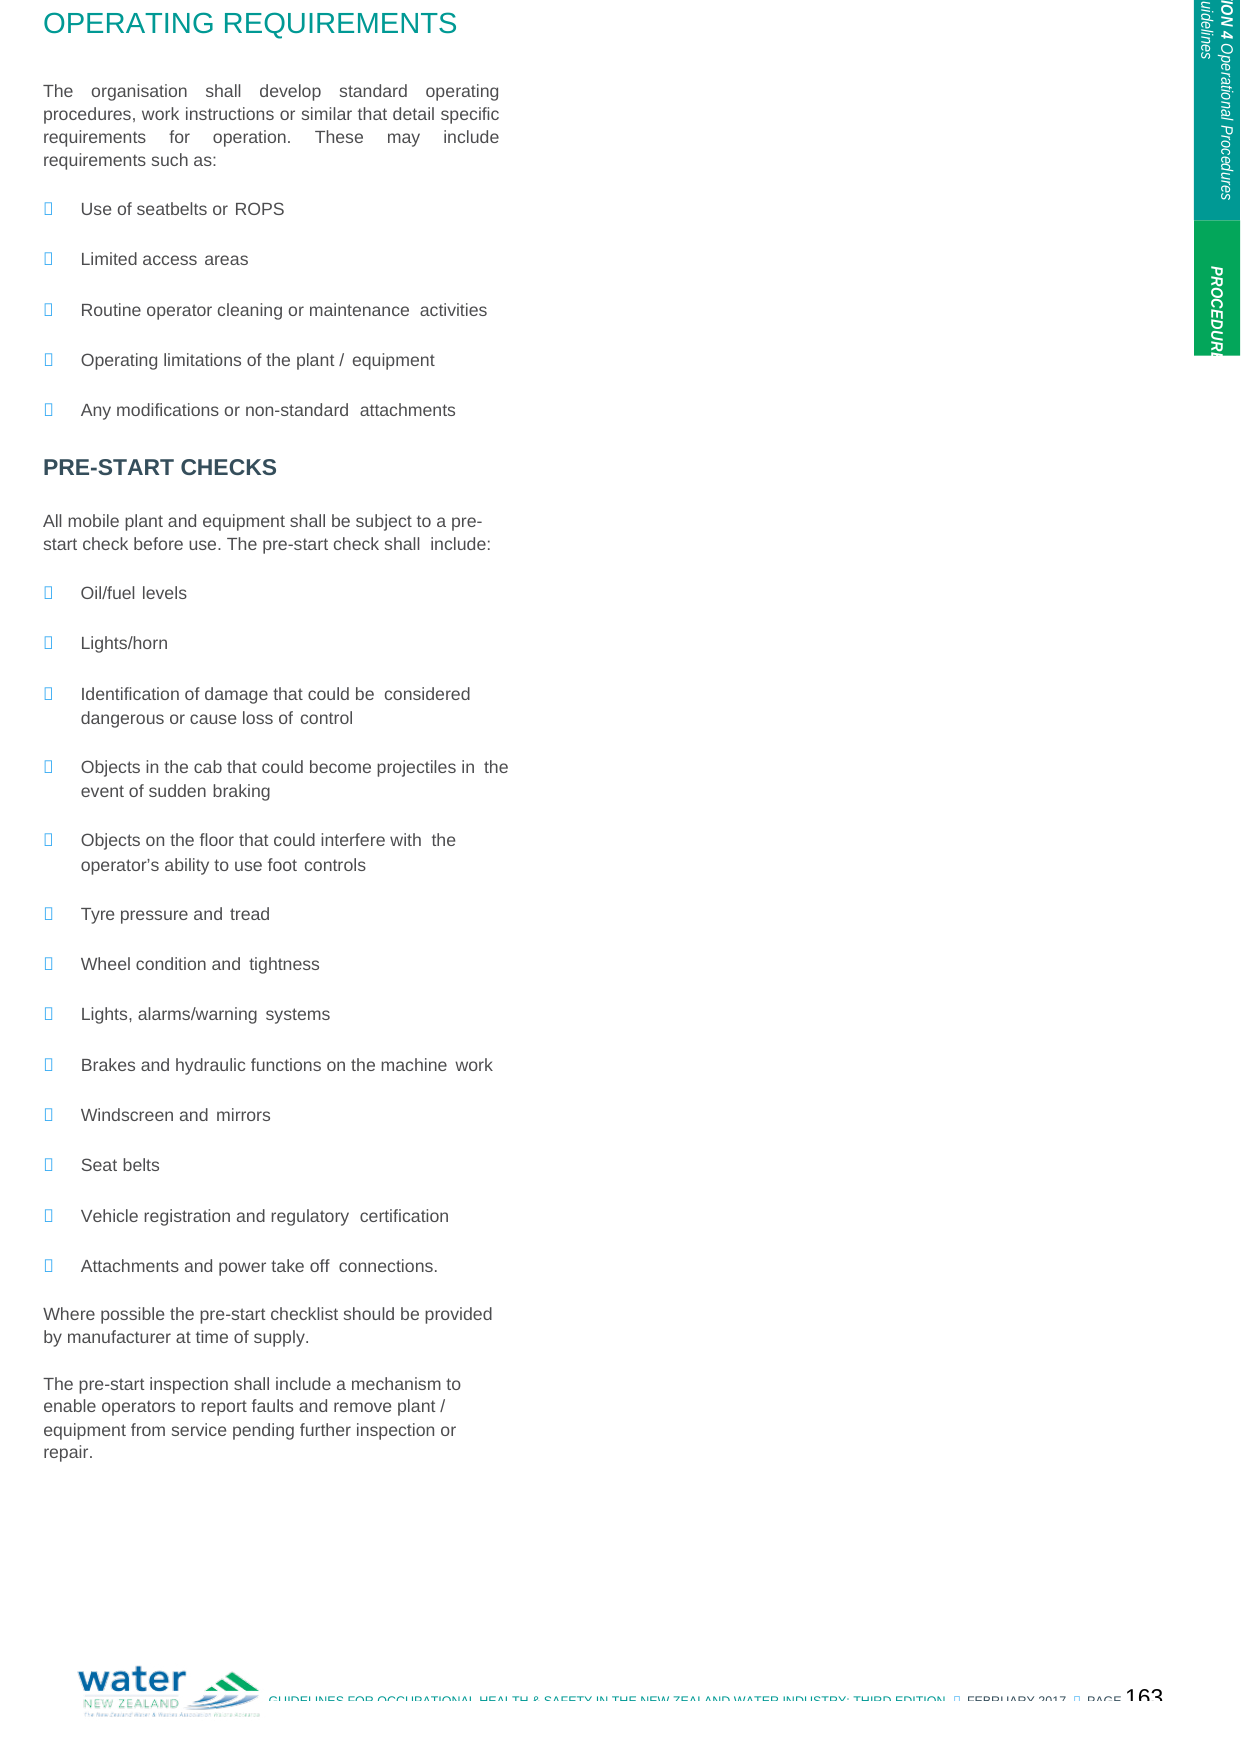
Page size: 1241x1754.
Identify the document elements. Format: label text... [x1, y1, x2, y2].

text  Use of seatbelts or ROPS [43, 196, 602, 221]
text  Brakes and hydraulic functions on the machine work [43, 1052, 602, 1076]
text  Identification of damage that could be considered dangerous or cause loss of control [43, 681, 521, 728]
text The organisation shall develop standard operating procedures, work instructions or similar that detail specific requirements for operation. These may include requirements such as: [43, 81, 500, 170]
text  Any modifications or non-standard attachments [43, 398, 602, 422]
picture [60, 1656, 275, 1726]
text Where possible the pre-start checklist should be provided by manufacturer at time of supply. [43, 1304, 510, 1347]
text  Wheel condition and tightness [43, 951, 602, 976]
text  Operating limitations of the plant / equipment [43, 347, 602, 371]
text  Limited access areas [43, 247, 602, 271]
text  Objects on the floor that could interfere with the operator’s ability to use foot controls [43, 828, 501, 875]
subtitle PRE-START CHECKS [43, 453, 602, 480]
text  Lights, alarms/warning systems [43, 1002, 602, 1026]
text All mobile plant and equipment shall be subject to a pre-start check before use. The pre-start check shall include: [43, 511, 510, 554]
text  Seat belts [43, 1153, 602, 1177]
text  Oil/fuel levels [43, 580, 602, 604]
text  Lights/horn [43, 631, 602, 655]
text The pre-start inspection shall include a mechanism to enable operators to report faults and remove plant / equipment from service pending further inspection or repair. [43, 1373, 510, 1463]
text  Routine operator cleaning or maintenance activities [43, 297, 602, 321]
text  Vehicle registration and regulatory certification [43, 1203, 602, 1227]
text  Tyre pressure and tread [43, 901, 602, 925]
text OPERATING REQUIREMENTS [43, 6, 602, 39]
text  Attachments and power take off connections. [43, 1253, 602, 1277]
text  Objects in the cab that could become projectiles in the event of sudden braking [43, 754, 518, 802]
text  Windscreen and mirrors [43, 1102, 602, 1127]
